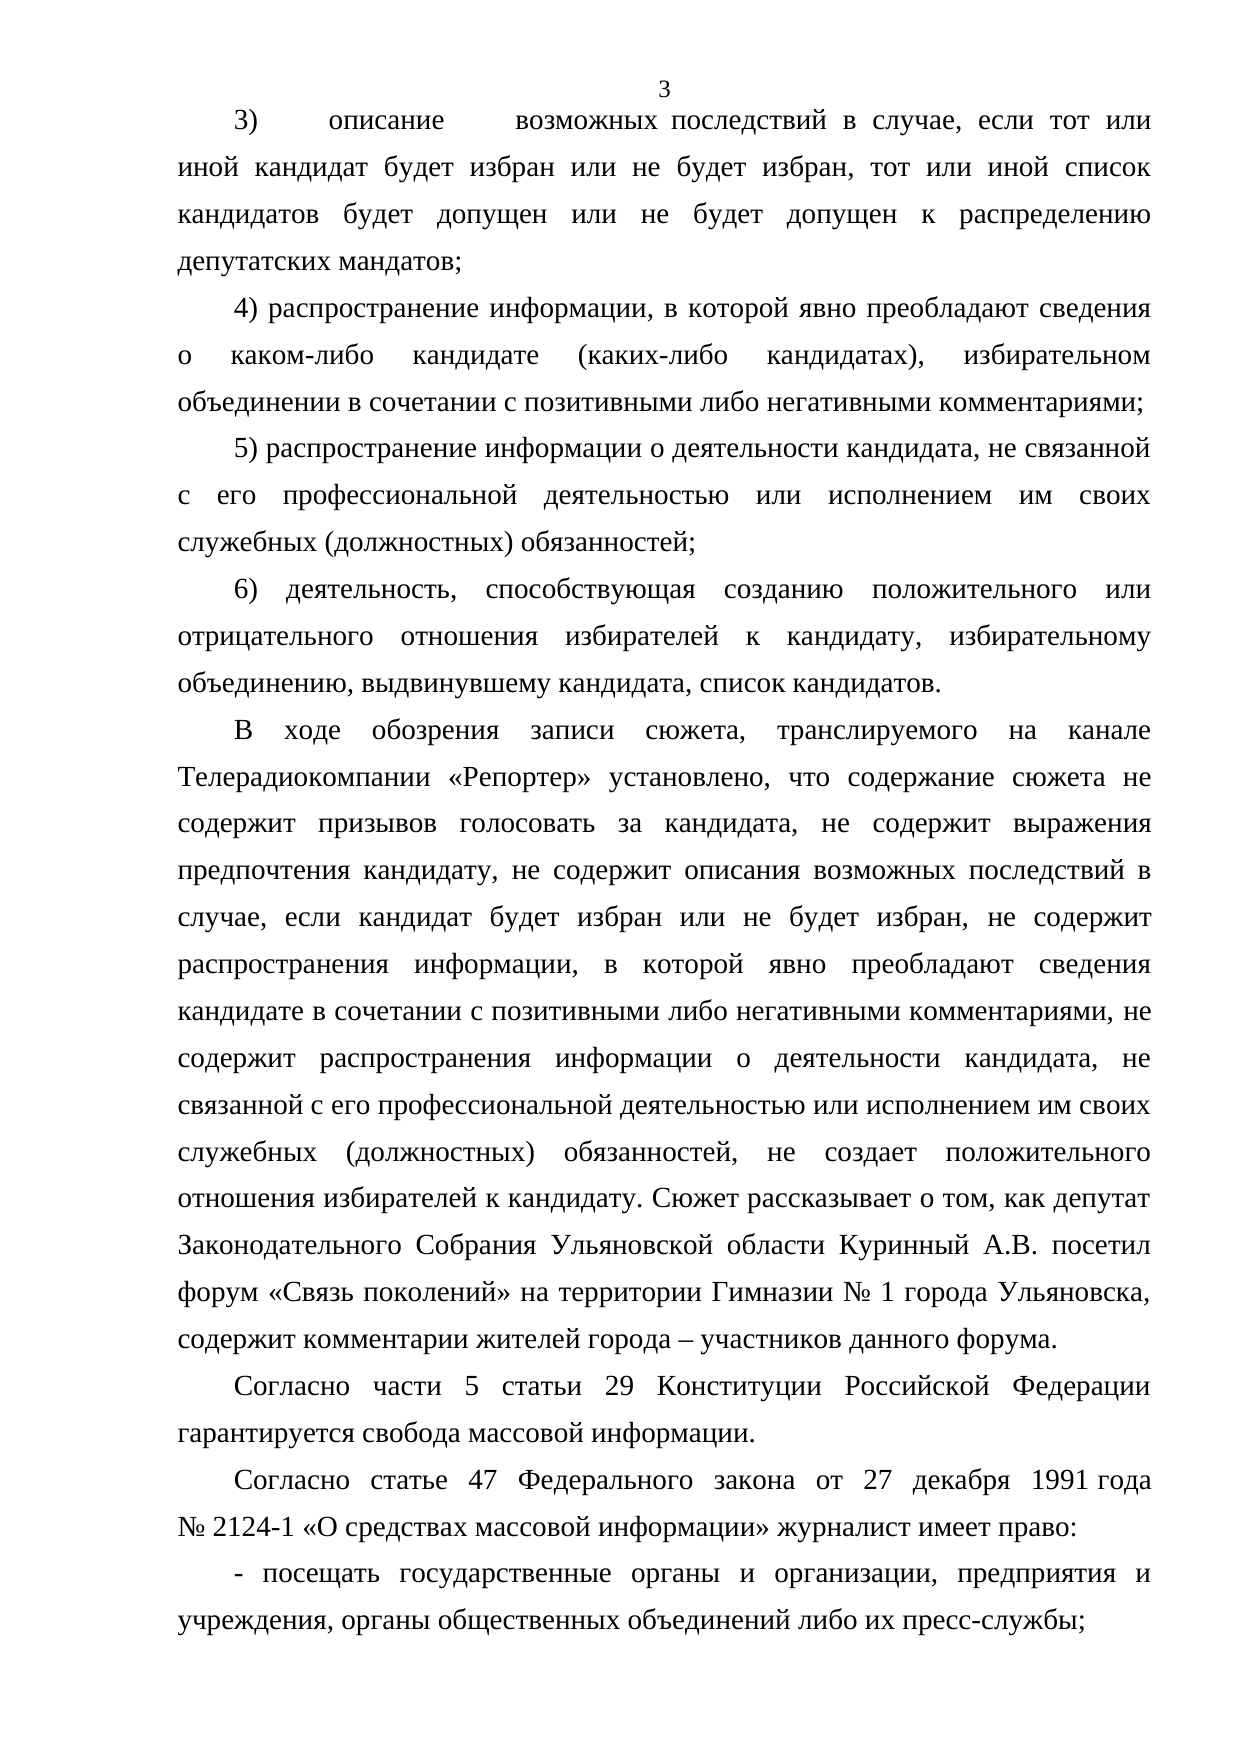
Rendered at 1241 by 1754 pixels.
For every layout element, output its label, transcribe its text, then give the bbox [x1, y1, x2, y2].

text Согласно части 5 статьи 29 Конституции Российской Федерации гарантируется свобода массовой информации. [177, 1368, 1152, 1448]
text 3) описание возможных последствий в случае, если тот или иной кандидат будет избран или не будет избран, тот или иной список кандидатов будет допущен или не будет допущен к распределению депутатских мандатов; [177, 102, 1152, 277]
text Согласно статье 47 Федерального закона от 27 декабря 1991 года № 2124-1 «О средствах массовой информации» журналист имеет право: [177, 1462, 1152, 1542]
text В ходе обозрения записи сюжета, транслируемого на канале Телерадиокомпании «Репортер» установлено, что содержание сюжета не содержит призывов голосовать за кандидата, не содержит выражения предпочтения кандидату, не содержит описания возможных последствий в случае, если кандидат будет избран или не будет избран, не содержит распространения информации, в которой явно преобладают сведения кандидате в сочетании с позитивными либо негативными комментариями, не содержит распространения информации о деятельности кандидата, не связанной с его профессиональной деятельностью или исполнением им своих служебных (должностных) обязанностей, не создает положительного отношения избирателей к кандидату. Сюжет рассказывает о том, как депутат Законодательного Собрания Ульяновской области Куринный А.В. посетил форум «Связь поколений» на территории Гимназии № 1 города Ульяновска, содержит комментарии жителей города – участников данного форума. [177, 712, 1152, 1355]
text 5) распространение информации о деятельности кандидата, не связанной с его профессиональной деятельностью или исполнением им своих служебных (должностных) обязанностей; [177, 431, 1152, 558]
text 6) деятельность, способствующая созданию положительного или отрицательного отношения избирателей к кандидату, избирательному объединению, выдвинувшему кандидата, список кандидатов. [177, 571, 1152, 698]
text - посещать государственные органы и организации, предприятия и учреждения, органы общественных объединений либо их пресс-службы; [177, 1556, 1152, 1636]
text 4) распространение информации, в которой явно преобладают сведения о каком-либо кандидате (каких-либо кандидатах), избирательном объединении в сочетании с позитивными либо негативными комментариями; [177, 290, 1152, 417]
